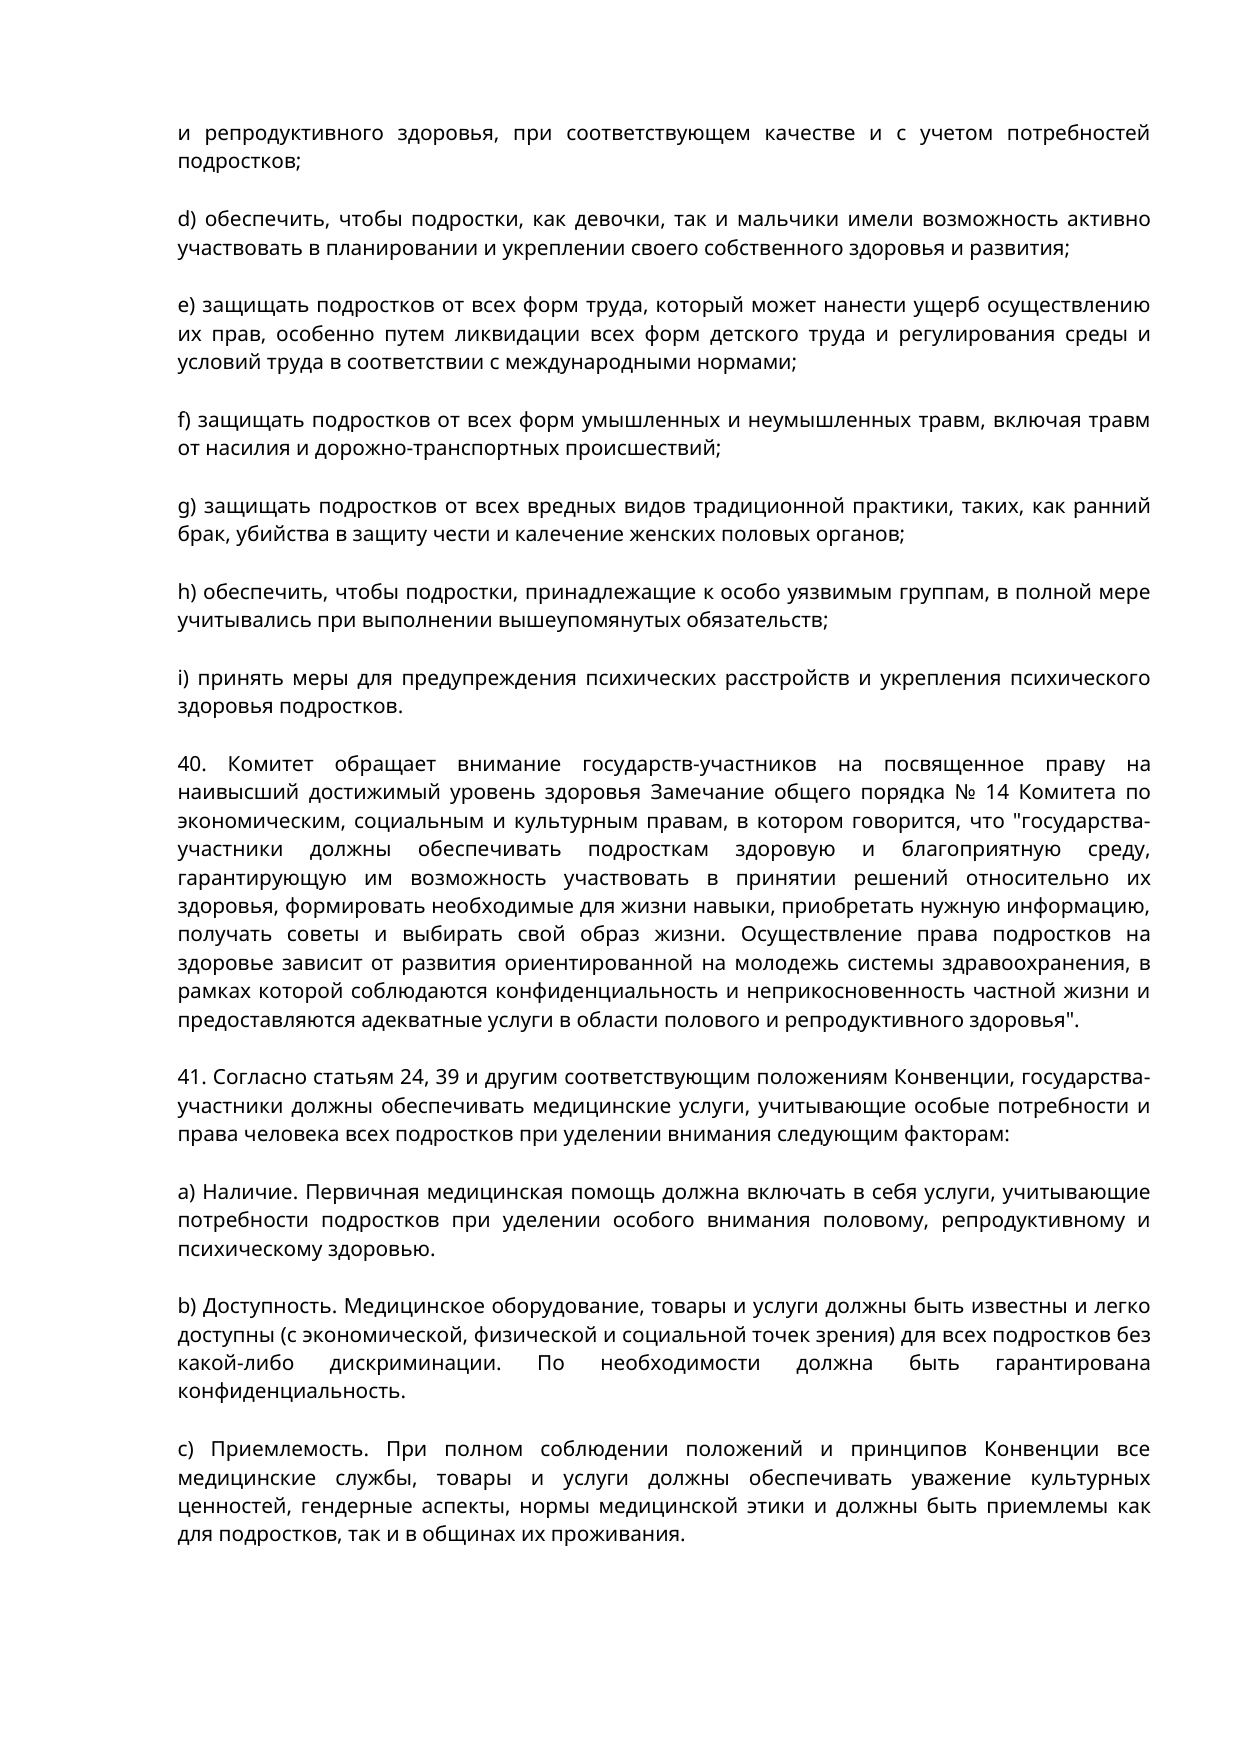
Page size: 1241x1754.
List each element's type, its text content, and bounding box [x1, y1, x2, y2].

text f) защищать подростков от всех форм умышленных и неумышленных травм, включая травм от насилия и дорожно-транспортных происшествий; [177, 405, 1152, 462]
text с) Приемлемость. При полном соблюдении положений и принципов Конвенции все медицинские службы, товары и услуги должны обеспечивать уважение культурных ценностей, гендерные аспекты, нормы медицинской этики и должны быть приемлемы как для подростков, так и в общинах их проживания. [177, 1434, 1152, 1548]
text d) обеспечить, чтобы подростки, как девочки, так и мальчики имели возможность активно участвовать в планировании и укреплении своего собственного здоровья и развития; [177, 204, 1152, 261]
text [177, 118, 1152, 175]
text 40. Комитет обращает внимание государств-участников на посвященное праву на наивысший достижимый уровень здоровья Замечание общего порядка № 14 Комитета по экономическим, социальным и культурным правам, в котором говорится, что "государства-участники должны обеспечивать подросткам здоровую и благоприятную среду, гарантирующую им возможность участвовать в принятии решений относительно их здоровья, формировать необходимые для жизни навыки, приобретать нужную информацию, получать советы и выбирать свой образ жизни. Осуществление права подростков на здоровье зависит от развития ориентированной на молодежь системы здравоохранения, в рамках которой соблюдаются конфиденциальность и неприкосновенность частной жизни и предоставляются адекватные услуги в области полового и репродуктивного здоровья". [177, 749, 1152, 1033]
text 41. Согласно статьям 24, 39 и другим соответствующим положениям Конвенции, государства-участники должны обеспечивать медицинские услуги, учитывающие особые потребности и права человека всех подростков при уделении внимания следующим факторам: [177, 1062, 1152, 1148]
text i) принять меры для предупреждения психических расстройств и укрепления психического здоровья подростков. [177, 663, 1152, 720]
text g) защищать подростков от всех вредных видов традиционной практики, таких, как ранний брак, убийства в защиту чести и калечение женских половых органов; [177, 491, 1152, 548]
text е) защищать подростков от всех форм труда, который может нанести ущерб осуществлению их прав, особенно путем ликвидации всех форм детского труда и регулирования среды и условий труда в соответствии с международными нормами; [177, 290, 1152, 376]
text b) Доступность. Медицинское оборудование, товары и услуги должны быть известны и легко доступны (с экономической, физической и социальной точек зрения) для всех подростков без какой-либо дискриминации. По необходимости должна быть гарантирована конфиденциальность. [177, 1291, 1152, 1405]
text h) обеспечить, чтобы подростки, принадлежащие к особо уязвимым группам, в полной мере учитывались при выполнении вышеупомянутых обязательств; [177, 577, 1152, 634]
text а) Наличие. Первичная медицинская помощь должна включать в себя услуги, учитывающие потребности подростков при уделении особого внимания половому, репродуктивному и психическому здоровью. [177, 1177, 1152, 1262]
